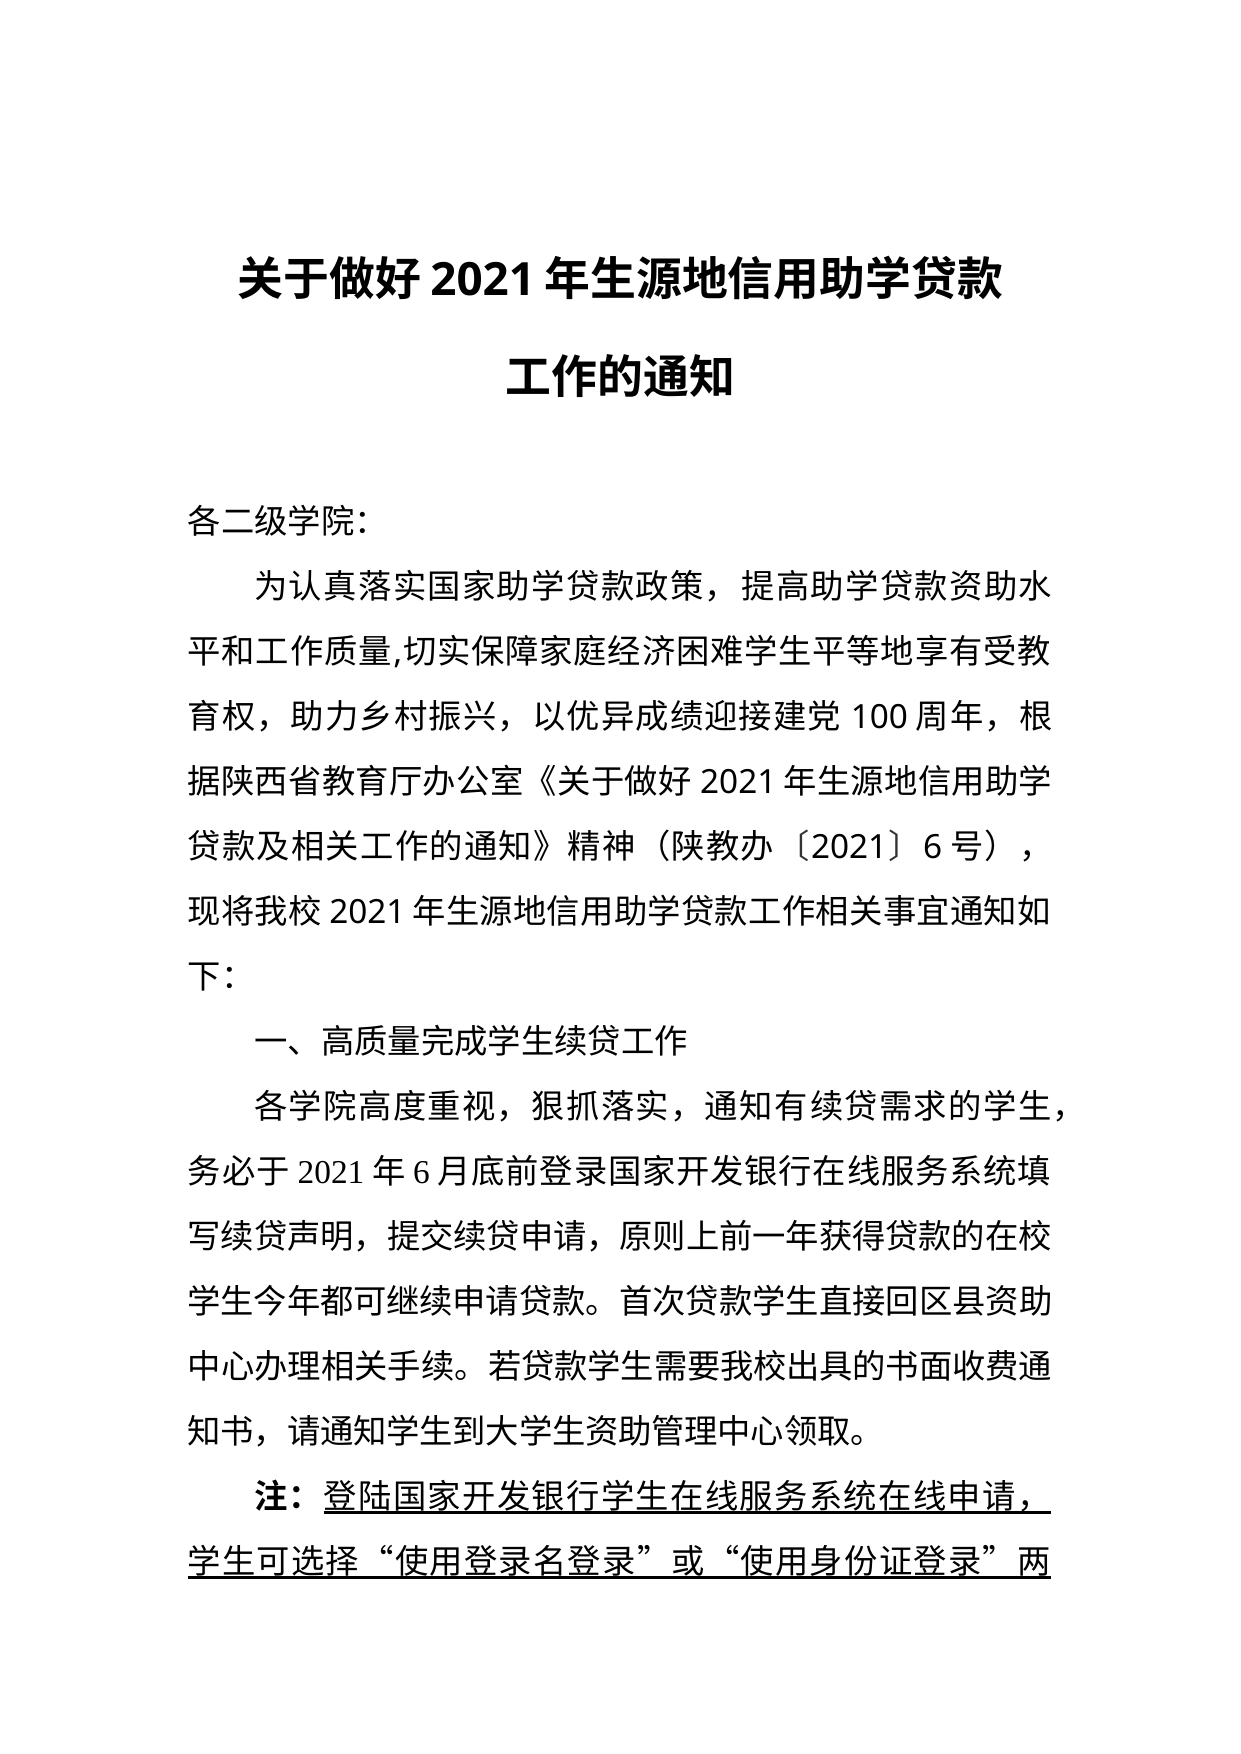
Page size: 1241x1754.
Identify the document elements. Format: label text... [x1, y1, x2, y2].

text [187, 1462, 1053, 1592]
text 各学院高度重视，狠抓落实，通知有续贷需求的学生，务必于2021年6月底前登录国家开发银行在线服务系统填写续贷声明，提交续贷申请，原则上前一年获得贷款的在校学生今年都可继续申请贷款。首次贷款学生直接回区县资助中心办理相关手续。若贷款学生需要我校出具的书面收费通知书，请通知学生到大学生资助管理中心领取。 [187, 1072, 1053, 1462]
text 为认真落实国家助学贷款政策，提高助学贷款资助水平和工作质量,切实保障家庭经济困难学生平等地享有受教育权，助力乡村振兴，以优异成绩迎接建党100周年，根据陕西省教育厅办公室《关于做好2021年生源地信用助学贷款及相关工作的通知》精神（陕教办〔2021〕6号），现将我校2021年生源地信用助学贷款工作相关事宜通知如下： [187, 552, 1053, 1007]
list 高质量完成学生续贷工作 [187, 1007, 1053, 1072]
text 关于做好2021年生源地信用助学贷款 [187, 227, 1053, 324]
text 工作的通知 [187, 324, 1053, 422]
text 各二级学院： [187, 487, 1053, 552]
